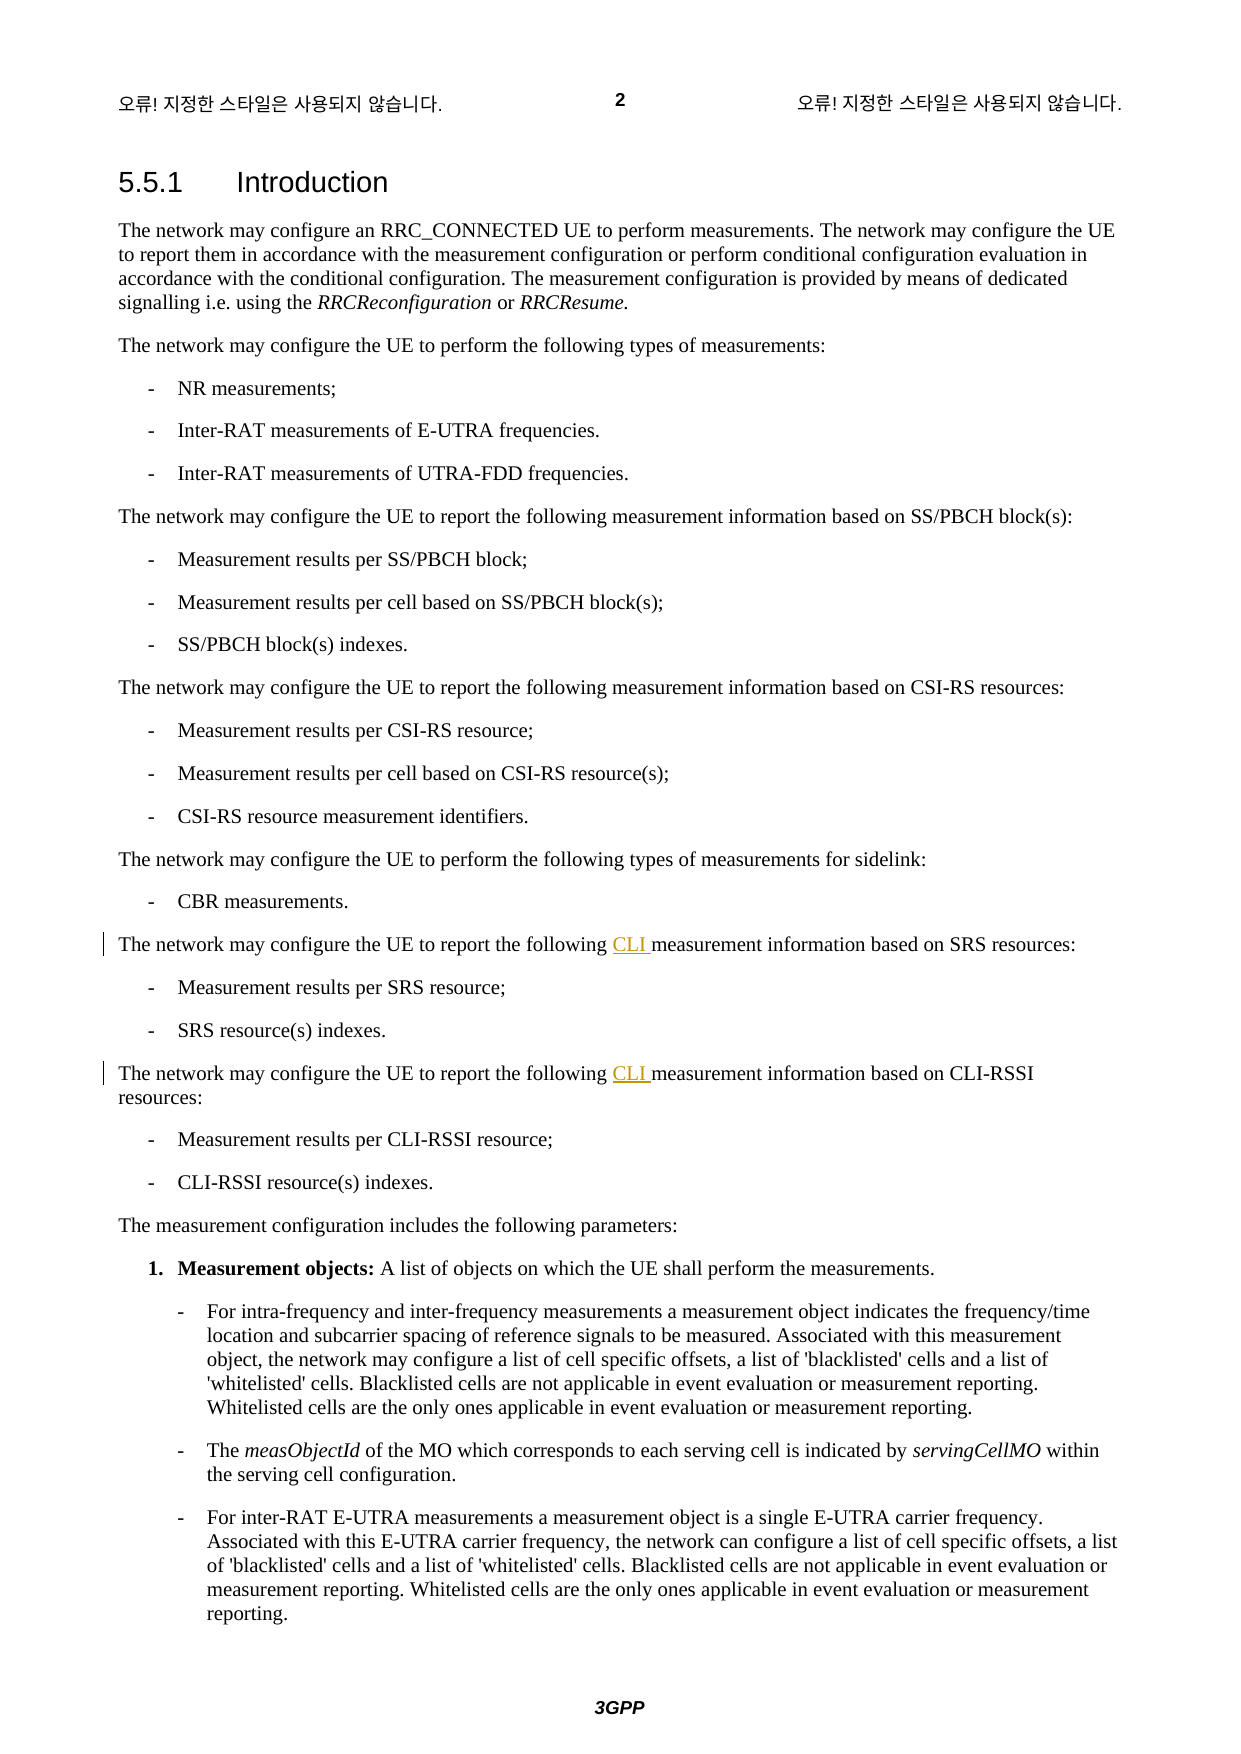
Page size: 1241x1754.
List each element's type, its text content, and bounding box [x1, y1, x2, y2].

text 1. Measurement objects: A list of objects on which the UE shall perform the measurements. [148, 1256, 1122, 1280]
text - SS/PBCH block(s) indexes. [148, 632, 1122, 656]
text The network may configure the UE to perform the following types of measurements for sidelink: [118, 846, 1122, 871]
text - Measurement results per cell based on SS/PBCH block(s); [148, 589, 1122, 614]
text The network may configure the UE to report the following measurement information based on SRS resources: [118, 932, 1122, 956]
text - Measurement results per cell based on CSI-RS resource(s); [148, 761, 1122, 785]
text - SRS resource(s) indexes. [148, 1018, 1122, 1042]
text - Measurement results per SRS resource; [148, 975, 1122, 999]
text - Inter-RAT measurements of UTRA-FDD frequencies. [148, 461, 1122, 485]
text The network may configure the UE to report the following measurement information based on CSI-RS resources: [118, 675, 1122, 699]
text The network may configure the UE to report the following measurement information based on CLI-RSSI resources: [118, 1061, 1122, 1109]
text The network may configure the UE to perform the following types of measurements: [118, 333, 1122, 357]
text - NR measurements; [148, 376, 1122, 399]
text - For intra-frequency and inter-frequency measurements a measurement object indicates the frequency/time location and subcarrier spacing of reference signals to be measured. Associated with this measurement object, the network may configure a list of cell specific offsets, a list of 'blacklisted' cells and a list of 'whitelisted' cells. Blacklisted cells are not applicable in event evaluation or measurement reporting. Whitelisted cells are the only ones applicable in event evaluation or measurement reporting. [177, 1299, 1122, 1419]
text The measurement configuration includes the following parameters: [118, 1213, 1122, 1237]
text - CLI-RSSI resource(s) indexes. [148, 1170, 1122, 1194]
subtitle 5.5.1 Introduction [118, 165, 1122, 199]
text - The measObjectId of the MO which corresponds to each serving cell is indicated by servingCellMO within the serving cell configuration. [177, 1438, 1122, 1486]
text The network may configure the UE to report the following measurement information based on SS/PBCH block(s): [118, 504, 1122, 528]
text - Measurement results per CSI-RS resource; [148, 718, 1122, 742]
text - CBR measurements. [148, 889, 1122, 913]
text - Measurement results per CLI-RSSI resource; [148, 1127, 1122, 1151]
text The network may configure an RRC_CONNECTED UE to perform measurements. The network may configure the UE to report them in accordance with the measurement configuration or perform conditional configuration evaluation in accordance with the conditional configuration. The measurement configuration is provided by means of dedicated signalling i.e. using the RRCReconfiguration or RRCResume. [118, 218, 1122, 314]
text - For inter-RAT E-UTRA measurements a measurement object is a single E-UTRA carrier frequency. Associated with this E-UTRA carrier frequency, the network can configure a list of cell specific offsets, a list of 'blacklisted' cells and a list of 'whitelisted' cells. Blacklisted cells are not applicable in event evaluation or measurement reporting. Whitelisted cells are the only ones applicable in event evaluation or measurement reporting. [177, 1504, 1122, 1625]
text - Measurement results per SS/PBCH block; [148, 547, 1122, 571]
text - Inter-RAT measurements of E-UTRA frequencies. [148, 418, 1122, 442]
text - CSI-RS resource measurement identifiers. [148, 804, 1122, 828]
